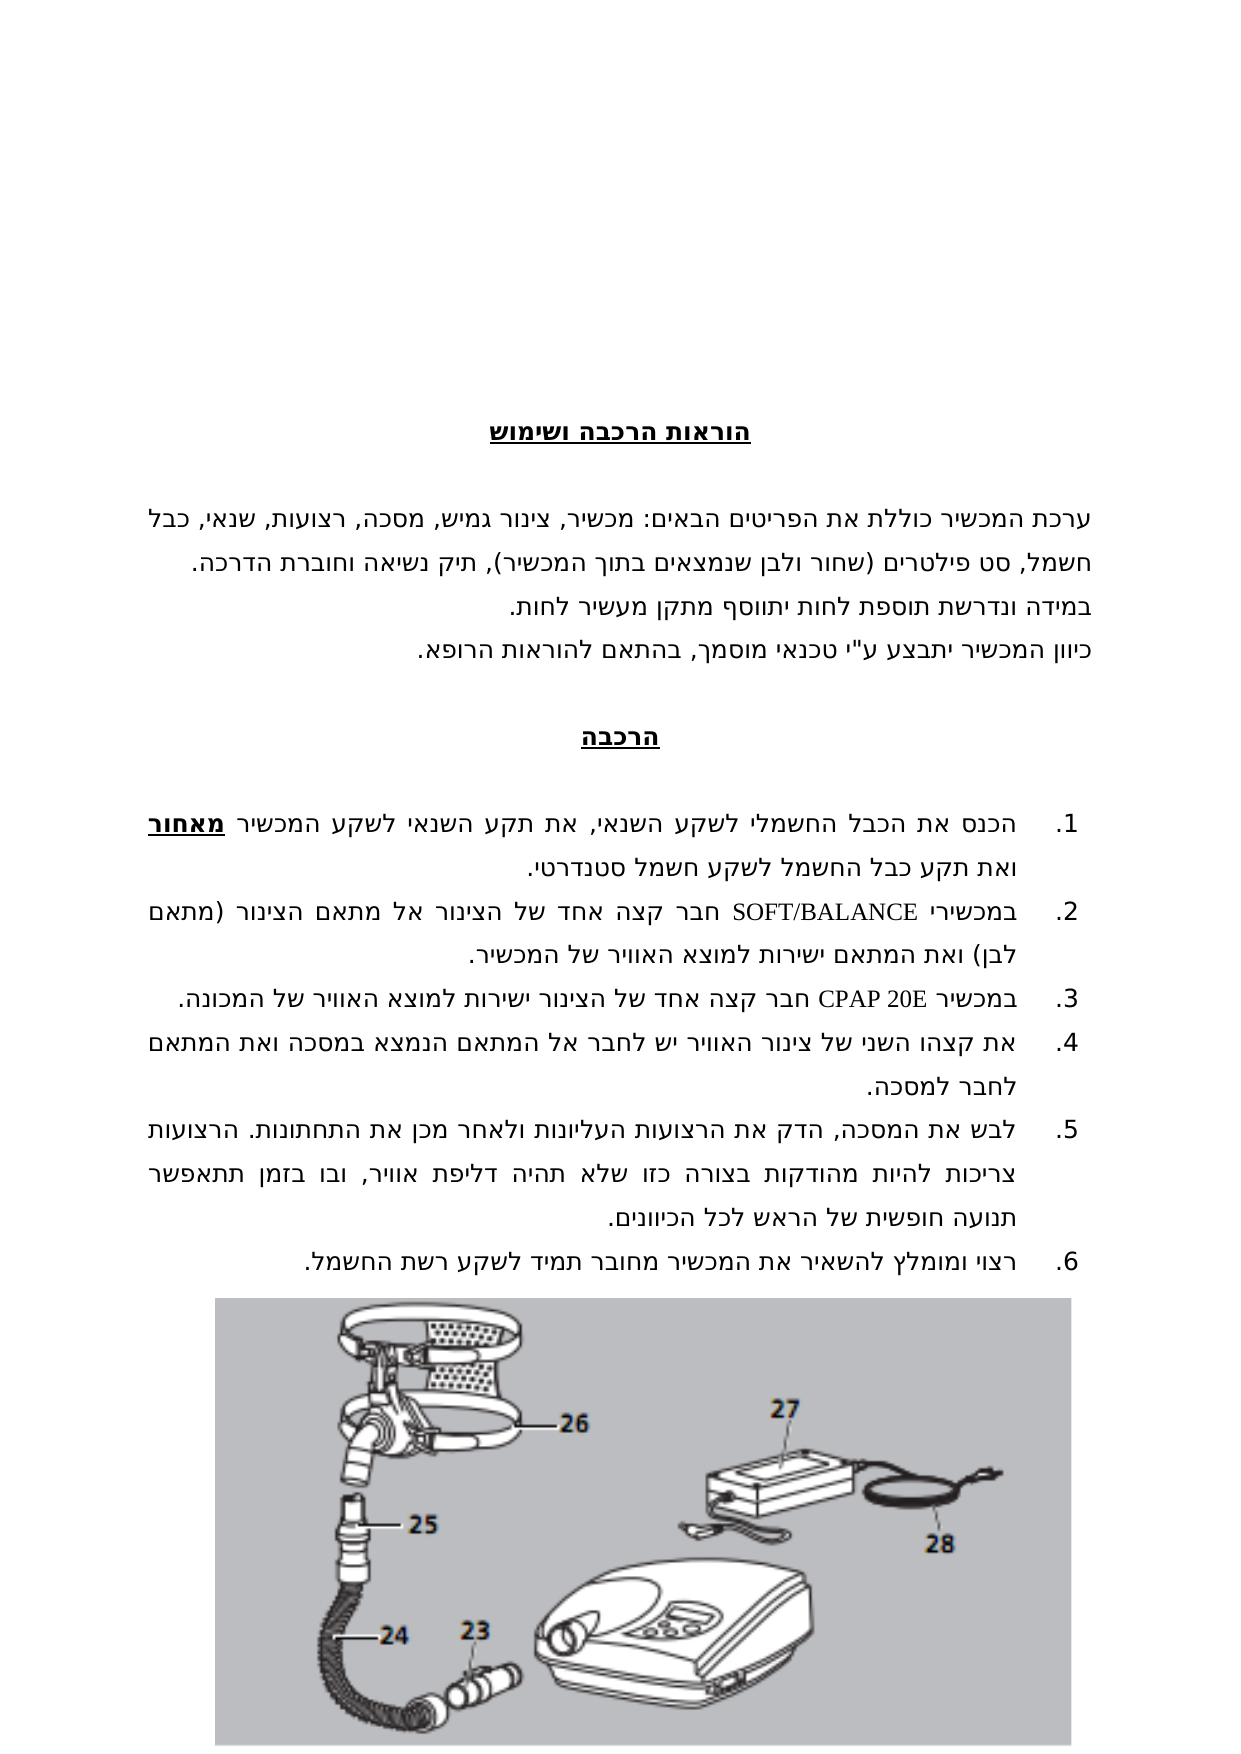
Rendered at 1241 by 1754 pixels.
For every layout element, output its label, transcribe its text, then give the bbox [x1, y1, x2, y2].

list לבש את המסכה, הדק את הרצועות העליונות ולאחר מכן את התחתונות. הרצועות צריכות להיות מהודקות בצורה כזו שלא תהיה דליפת אוויר, ובו בזמן תתאפשר תנועה חופשית של הראש לכל הכיוונים. [148, 1116, 1055, 1232]
text במידה ונדרשת תוספת לחות יתווסף מתקן מעשיר לחות. [148, 592, 1092, 621]
text הרכבה [148, 722, 1092, 752]
list רצוי ומומלץ להשאיר את המכשיר מחובר תמיד לשקע רשת החשמל. [148, 1247, 1055, 1276]
list את קצהו השני של צינור האוויר יש לחבר אל המתאם הנמצא במסכה ואת המתאם לחבר למסכה. [148, 1028, 1055, 1101]
text כיוון המכשיר יתבצע ע"י טכנאי מוסמך, בהתאם להוראות הרופא. [148, 636, 1092, 665]
list הכנס את הכבל החשמלי לשקע השנאי, את תקע השנאי לשקע המכשיר מאחור ואת תקע כבל החשמל לשקע חשמל סטנדרטי. [148, 809, 1055, 882]
text ערכת המכשיר כוללת את הפריטים הבאים: מכשיר, צינור גמיש, מסכה, רצועות, שנאי, כבל חשמל, סט פילטרים (שחור ולבן שנמצאים בתוך המכשיר), תיק נשיאה וחוברת הדרכה. [148, 504, 1092, 577]
picture [215, 1298, 1072, 1751]
text הוראות הרכבה ושימוש [148, 417, 1092, 447]
list במכשיר CPAP 20E חבר קצה אחד של הצינור ישירות למוצא האוויר של המכונה. [148, 984, 1055, 1014]
list במכשירי SOFT/BALANCE חבר קצה אחד של הצינור אל מתאם הצינור (מתאם לבן) ואת המתאם ישירות למוצא האוויר של המכשיר. [148, 897, 1055, 970]
